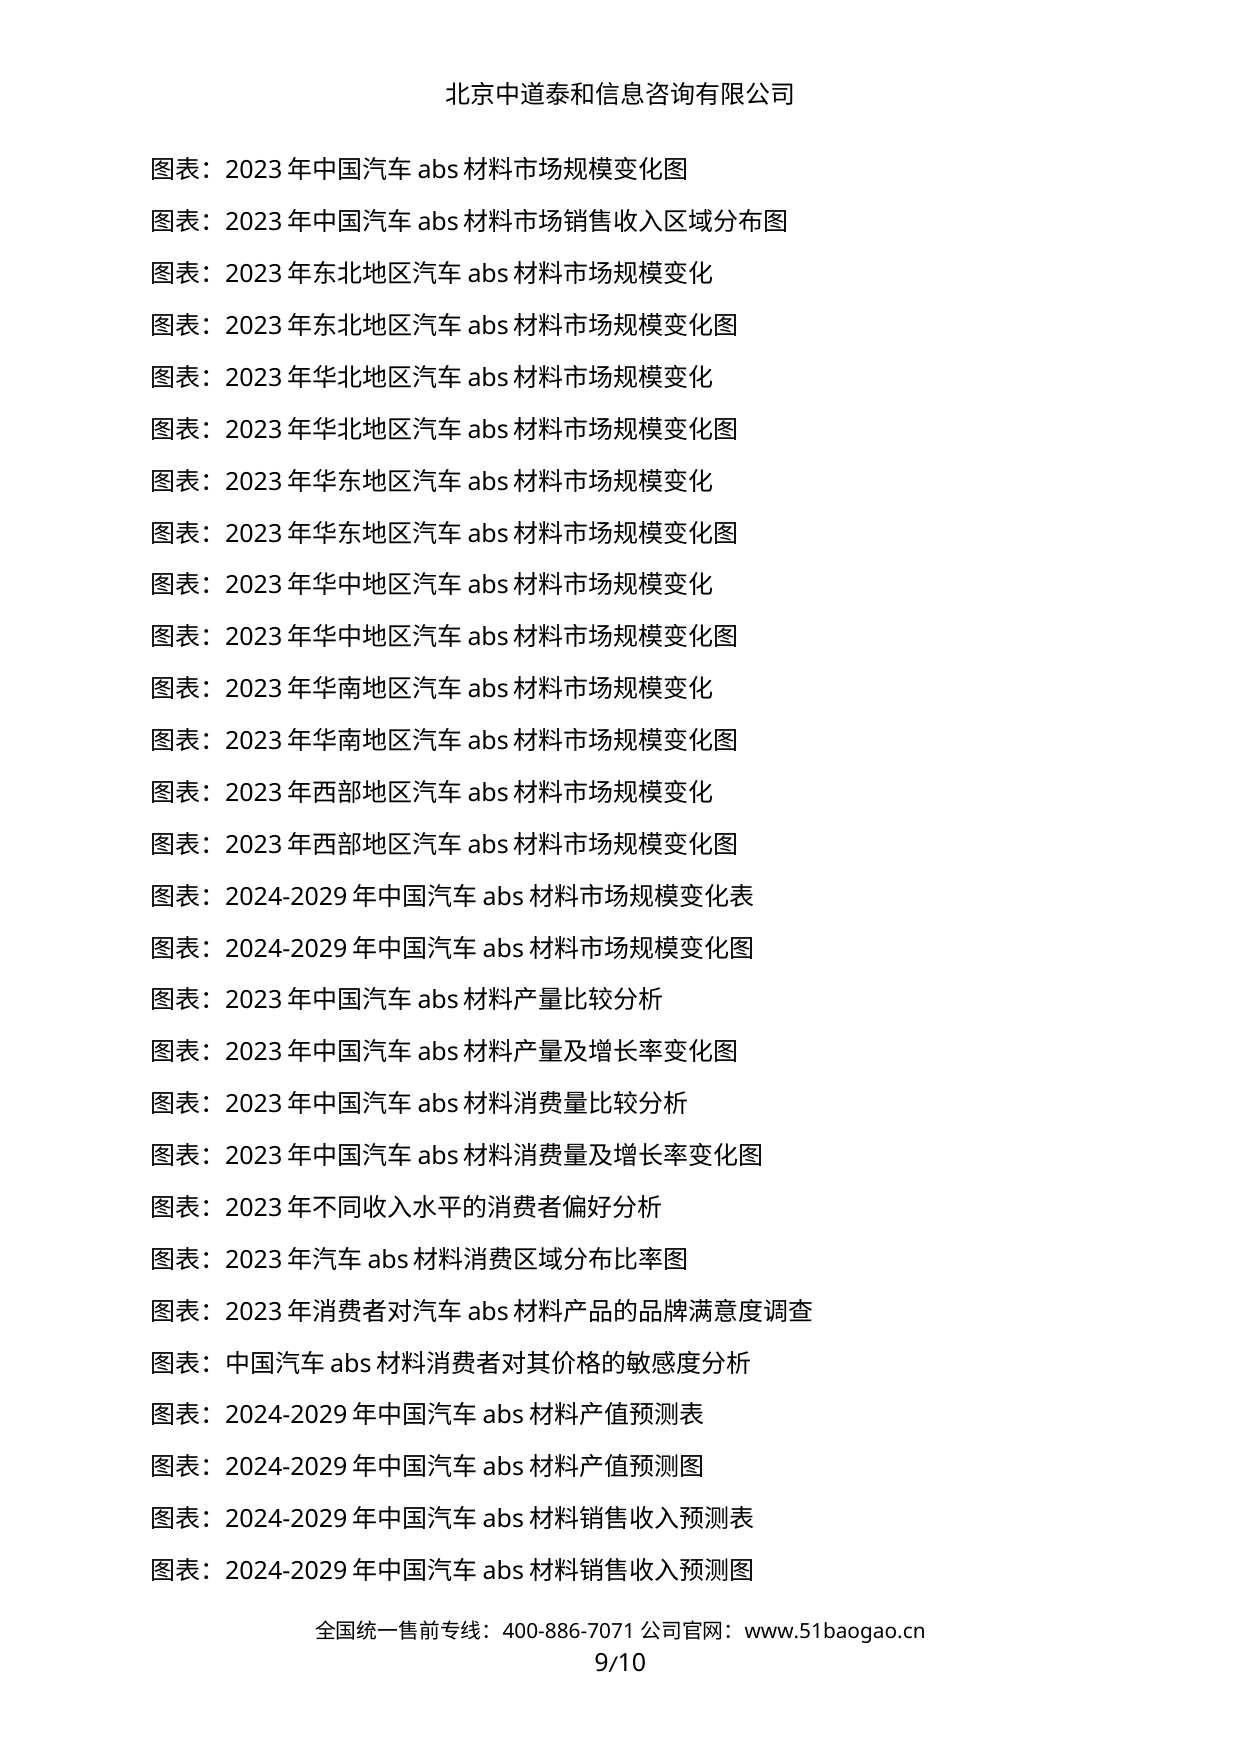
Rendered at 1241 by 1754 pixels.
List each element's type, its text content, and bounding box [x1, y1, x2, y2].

text 图表：2023年西部地区汽车abs材料市场规模变化图 [150, 824, 1090, 861]
text 图表：2023年不同收入水平的消费者偏好分析 [150, 1187, 1090, 1224]
text 图表：2023年东北地区汽车abs材料市场规模变化图 [150, 306, 1090, 342]
text 图表：2023年华南地区汽车abs材料市场规模变化图 [150, 721, 1090, 757]
text 图表：2023年华南地区汽车abs材料市场规模变化 [150, 669, 1090, 705]
text 图表：2023年西部地区汽车abs材料市场规模变化 [150, 772, 1090, 809]
text 图表：2023年汽车abs材料消费区域分布比率图 [150, 1239, 1090, 1276]
text 图表：2023年中国汽车abs材料消费量比较分析 [150, 1084, 1090, 1120]
text 图表：2023年消费者对汽车abs材料产品的品牌满意度调查 [150, 1291, 1090, 1327]
text 图表：2023年华中地区汽车abs材料市场规模变化图 [150, 617, 1090, 653]
text 图表：2023年华东地区汽车abs材料市场规模变化图 [150, 513, 1090, 549]
text 图表：2023年华东地区汽车abs材料市场规模变化 [150, 461, 1090, 497]
text 图表：中国汽车abs材料消费者对其价格的敏感度分析 [150, 1343, 1090, 1379]
text 图表：2023年东北地区汽车abs材料市场规模变化 [150, 254, 1090, 290]
text 图表：2023年华北地区汽车abs材料市场规模变化 [150, 357, 1090, 394]
text 图表：2023年中国汽车abs材料市场销售收入区域分布图 [150, 202, 1090, 238]
text 图表：2023年中国汽车abs材料产量及增长率变化图 [150, 1032, 1090, 1068]
text 图表：2023年中国汽车abs材料市场规模变化图 [150, 150, 1090, 186]
text 图表：2024-2029年中国汽车abs材料市场规模变化表 [150, 876, 1090, 912]
text 图表：2024-2029年中国汽车abs材料产值预测图 [150, 1447, 1090, 1483]
text 图表：2023年华北地区汽车abs材料市场规模变化图 [150, 409, 1090, 446]
text 图表：2024-2029年中国汽车abs材料销售收入预测表 [150, 1499, 1090, 1535]
text 图表：2024-2029年中国汽车abs材料销售收入预测图 [150, 1551, 1090, 1587]
text 图表：2024-2029年中国汽车abs材料产值预测表 [150, 1395, 1090, 1431]
text 图表：2024-2029年中国汽车abs材料市场规模变化图 [150, 928, 1090, 964]
text 图表：2023年中国汽车abs材料产量比较分析 [150, 980, 1090, 1016]
text 图表：2023年中国汽车abs材料消费量及增长率变化图 [150, 1136, 1090, 1172]
text 图表：2023年华中地区汽车abs材料市场规模变化 [150, 565, 1090, 601]
